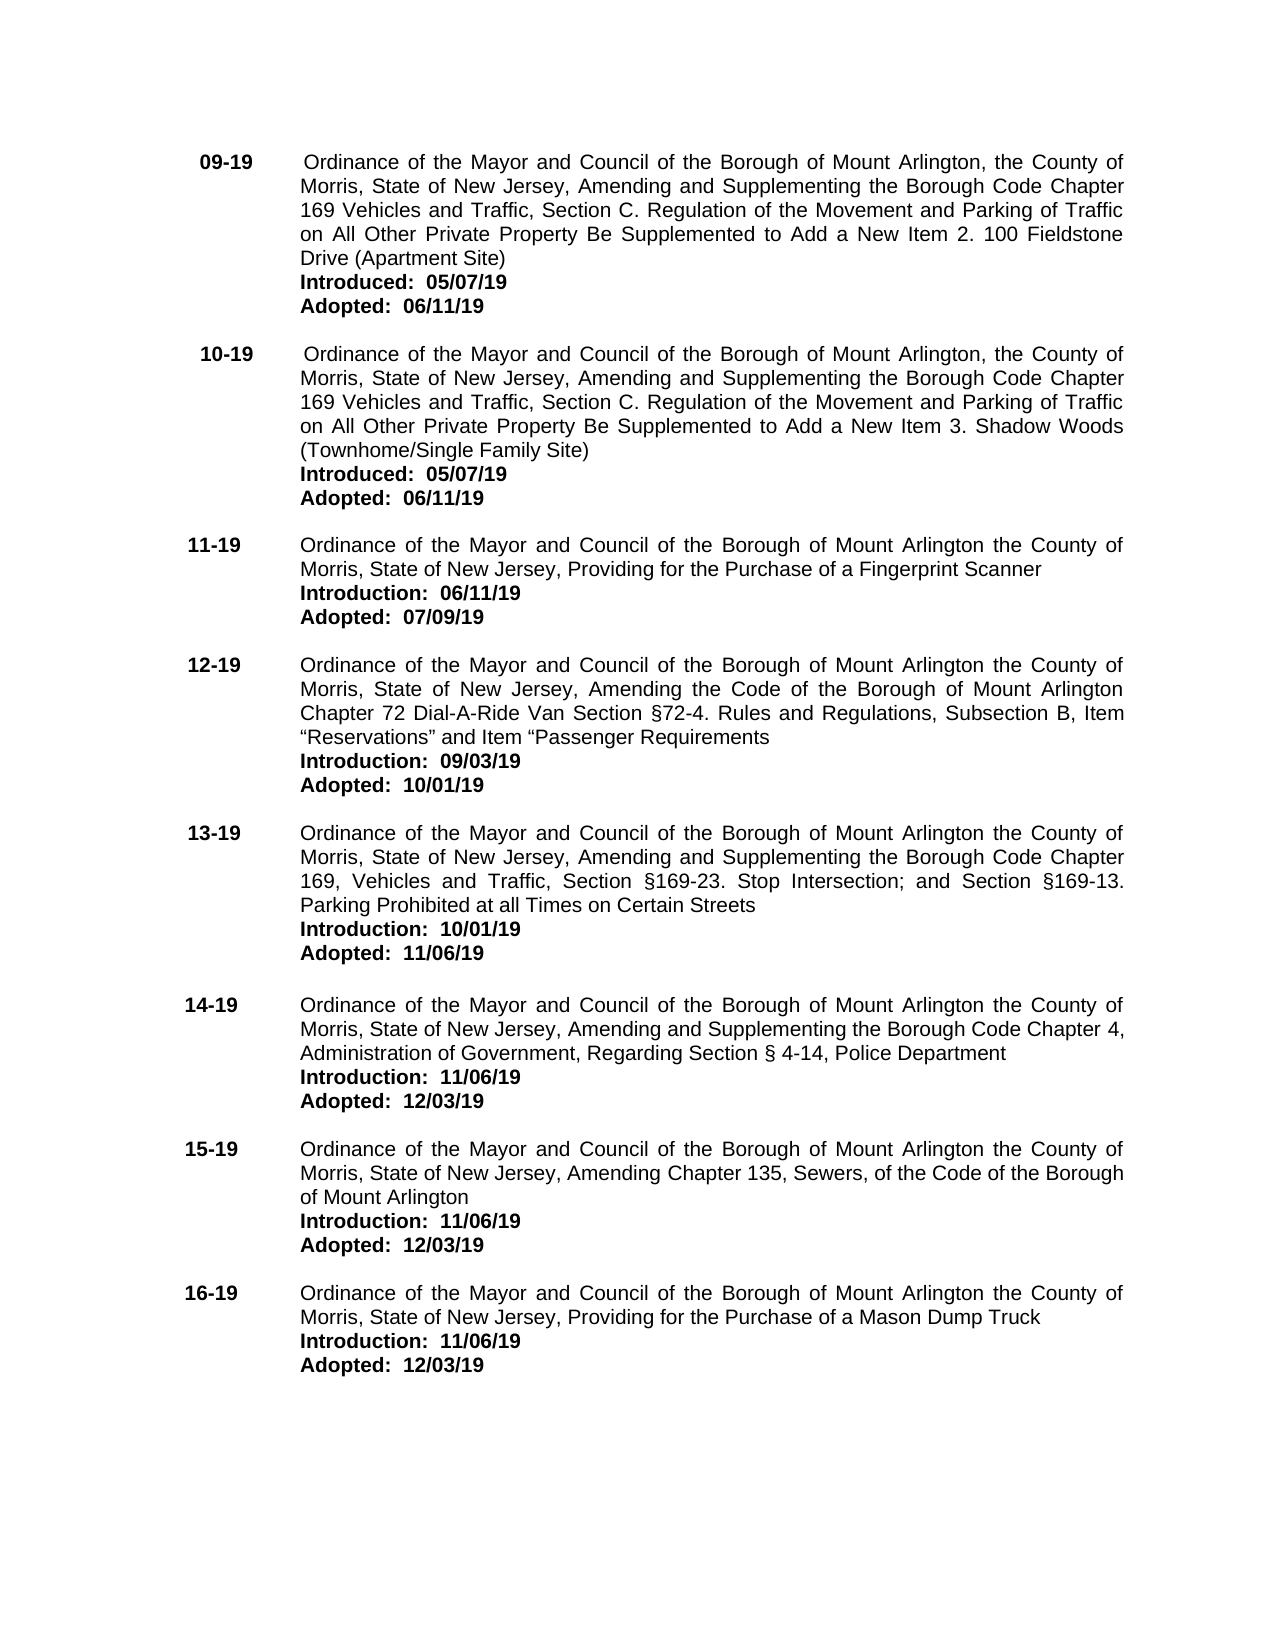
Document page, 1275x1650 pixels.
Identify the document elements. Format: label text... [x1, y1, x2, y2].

text Introduction: 11/06/19 [150, 1329, 1125, 1353]
text 15-19 Ordinance of the Mayor and Council of the Borough of Mount Arlington the County of Morris, State of New Jersey, Amending Chapter 135, Sewers, of the Code of the Borough of Mount Arlington [150, 1137, 1125, 1209]
text Introduction: 11/06/19 [150, 1065, 1125, 1089]
text Adopted: 06/11/19 [150, 485, 1125, 509]
text 10-19 Ordinance of the Mayor and Council of the Borough of Mount Arlington, the County of Morris, State of New Jersey, Amending and Supplementing the Borough Code Chapter 169 Vehicles and Traffic, Section C. Regulation of the Movement and Parking of Traffic on All Other Private Property Be Supplemented to Add a New Item 3. Shadow Woods (Townhome/Single Family Site) [150, 342, 1125, 461]
text Adopted: 06/11/19 [150, 294, 1125, 318]
text 12-19 Ordinance of the Mayor and Council of the Borough of Mount Arlington the County of Morris, State of New Jersey, Amending the Code of the Borough of Mount Arlington Chapter 72 Dial-A-Ride Van Section §72-4. Rules and Regulations, Subsection B, Item “Reservations” and Item “Passenger Requirements [150, 653, 1125, 749]
text 09-19 Ordinance of the Mayor and Council of the Borough of Mount Arlington, the County of Morris, State of New Jersey, Amending and Supplementing the Borough Code Chapter 169 Vehicles and Traffic, Section C. Regulation of the Movement and Parking of Traffic on All Other Private Property Be Supplemented to Add a New Item 2. 100 Fieldstone Drive (Apartment Site) [150, 150, 1125, 270]
text Introduction: 10/01/19 [150, 917, 1125, 941]
text Introduction: 06/11/19 [150, 581, 1125, 605]
text Introduction: 09/03/19 [150, 749, 1125, 773]
text Adopted: 12/03/19 [150, 1089, 1125, 1113]
text Adopted: 12/03/19 [150, 1233, 1125, 1257]
text Introduced: 05/07/19 [150, 461, 1125, 485]
text Adopted: 12/03/19 [150, 1353, 1125, 1377]
text Introduced: 05/07/19 [150, 270, 1125, 294]
text Adopted: 11/06/19 [150, 941, 1125, 964]
text Introduction: 11/06/19 [150, 1209, 1125, 1233]
text Adopted: 10/01/19 [150, 773, 1125, 797]
text 11-19 Ordinance of the Mayor and Council of the Borough of Mount Arlington the County of Morris, State of New Jersey, Providing for the Purchase of a Fingerprint Scanner [150, 533, 1125, 581]
text 16-19 Ordinance of the Mayor and Council of the Borough of Mount Arlington the County of Morris, State of New Jersey, Providing for the Purchase of a Mason Dump Truck [150, 1281, 1125, 1329]
text 13-19 Ordinance of the Mayor and Council of the Borough of Mount Arlington the County of Morris, State of New Jersey, Amending and Supplementing the Borough Code Chapter 169, Vehicles and Traffic, Section §169-23. Stop Intersection; and Section §169-13. Parking Prohibited at all Times on Certain Streets [150, 821, 1125, 917]
text Adopted: 07/09/19 [150, 605, 1125, 629]
text 14-19 Ordinance of the Mayor and Council of the Borough of Mount Arlington the County of Morris, State of New Jersey, Amending and Supplementing the Borough Code Chapter 4, Administration of Government, Regarding Section § 4-14, Police Department [150, 993, 1125, 1065]
